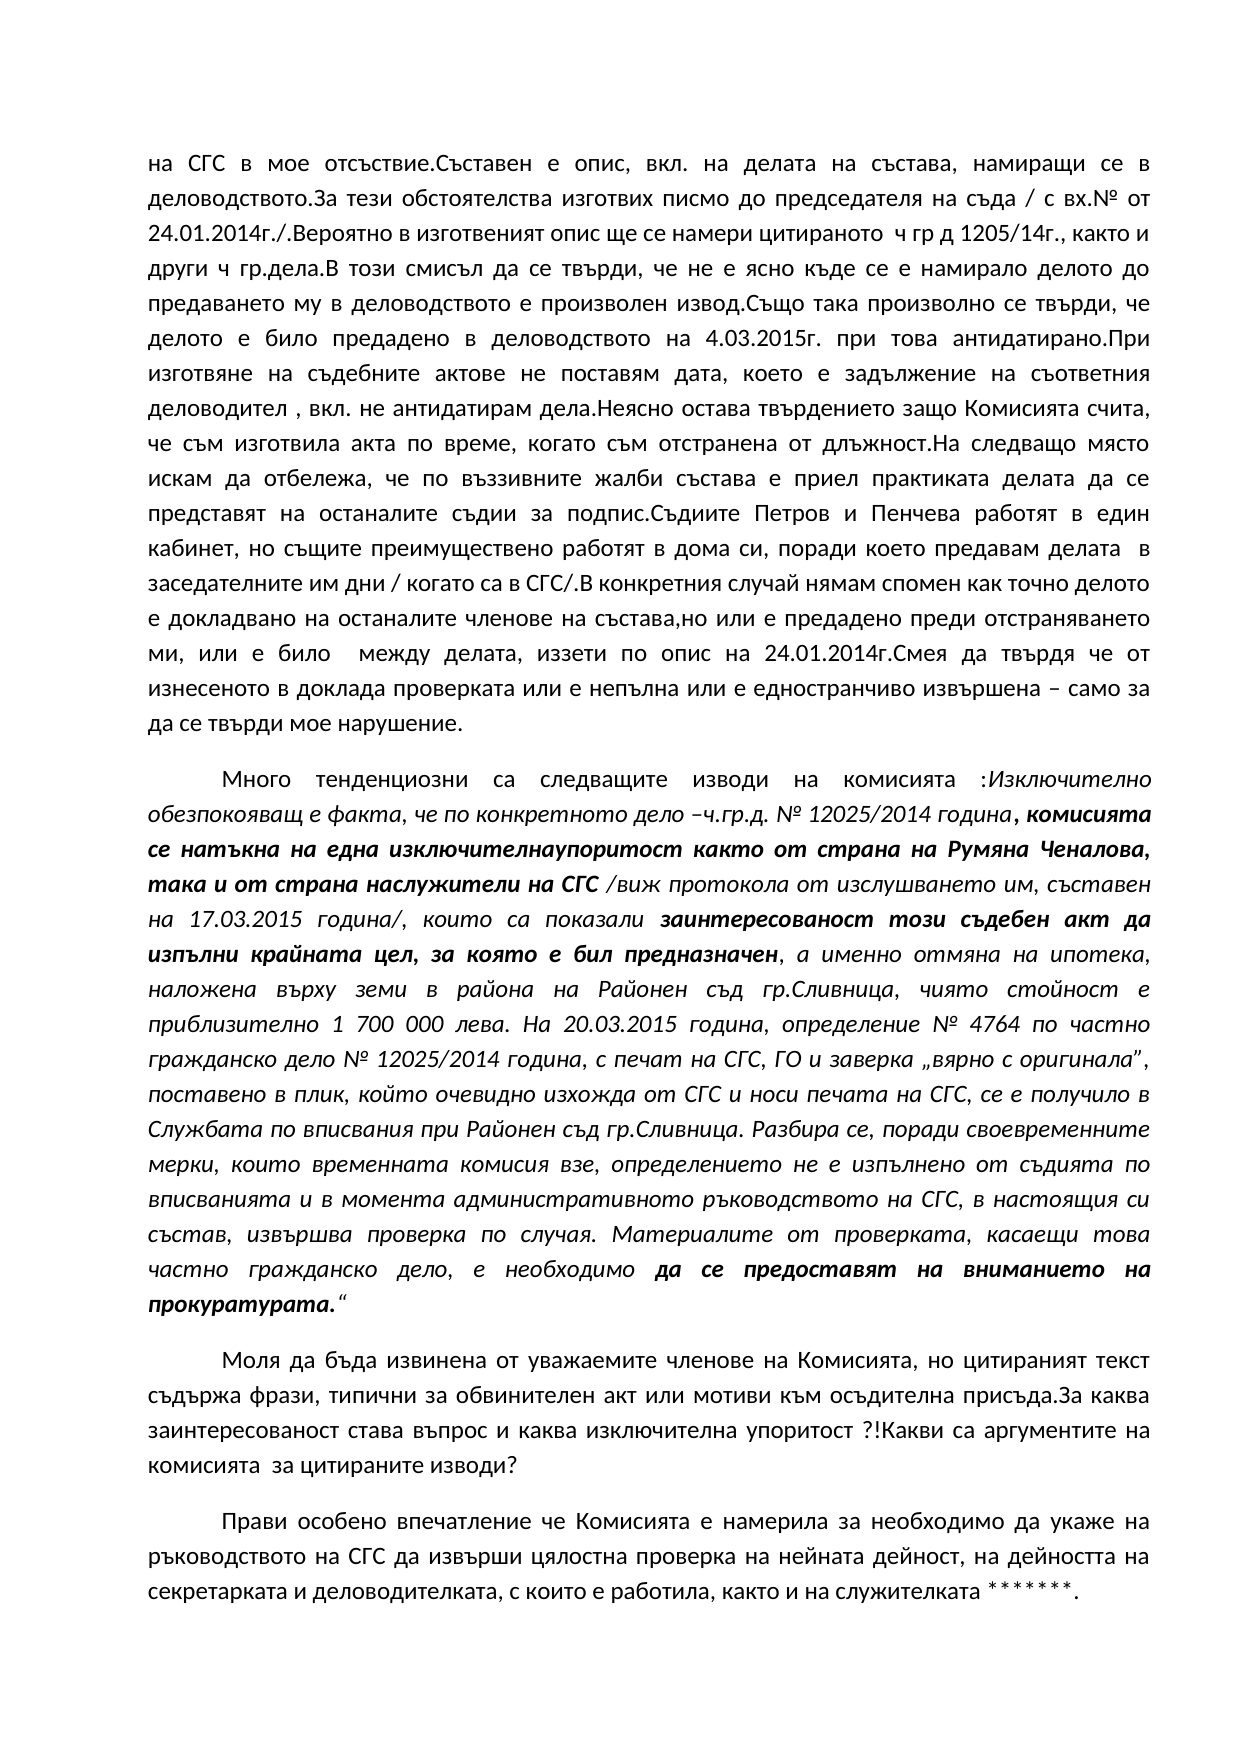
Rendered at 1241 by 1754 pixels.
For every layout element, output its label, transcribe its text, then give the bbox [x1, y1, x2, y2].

text Много тенденциозни са следващите изводи на комисията :Изключително обезпокояващ е факта, че по конкретното дело –ч.гр.д. № 12025/2014 година, комисията се натъкна на една изключителнаупоритост както от страна на Румяна Ченалова, така и от страна наслужители на СГС /виж протокола от изслушването им, съставен на 17.03.2015 година/, които са показали заинтересованост този съдебен акт да изпълни крайната цел, за която е бил предназначен, а именно отмяна на ипотека, наложена върху земи в района на Районен съд гр.Сливница, чиято стойност е приблизително 1 700 000 лева. На 20.03.2015 година, определение № 4764 по частно гражданско дело № 12025/2014 година, с печат на СГС, ГО и заверка „вярно с оригинала”, поставено в плик, който очевидно изхожда от СГС и носи печата на СГС, се е получило в Службата по вписвания при Районен съд гр.Сливница. Разбира се, поради своевременните мерки, които временната комисия взе, определението не е изпълнено от съдията по вписванията и в момента административното ръководството на СГС, в настоящия си състав, извършва проверка по случая. Материалите от проверката, касаещи това частно гражданско дело, е необходимо да се предоставят на вниманието на прокуратурата.“ [148, 763, 1152, 1319]
text Прави особено впечатление че Комисията е намерила за необходимо да укаже на ръководството на СГС да извърши цялостна проверка на нейната дейност, на дейността на секретарката и деловодителката, с които е работила, както и на служителката *******. [148, 1505, 1152, 1606]
text Моля да бъда извинена от уважаемите членове на Комисията, но цитираният текст съдържа фрази, типични за обвинителен акт или мотиви към осъдителна присъда.За каква заинтересованост става въпрос и каква изключителна упоритост ?!Какви са аргументите на комисията за цитираните изводи? [148, 1344, 1152, 1480]
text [148, 148, 1152, 738]
